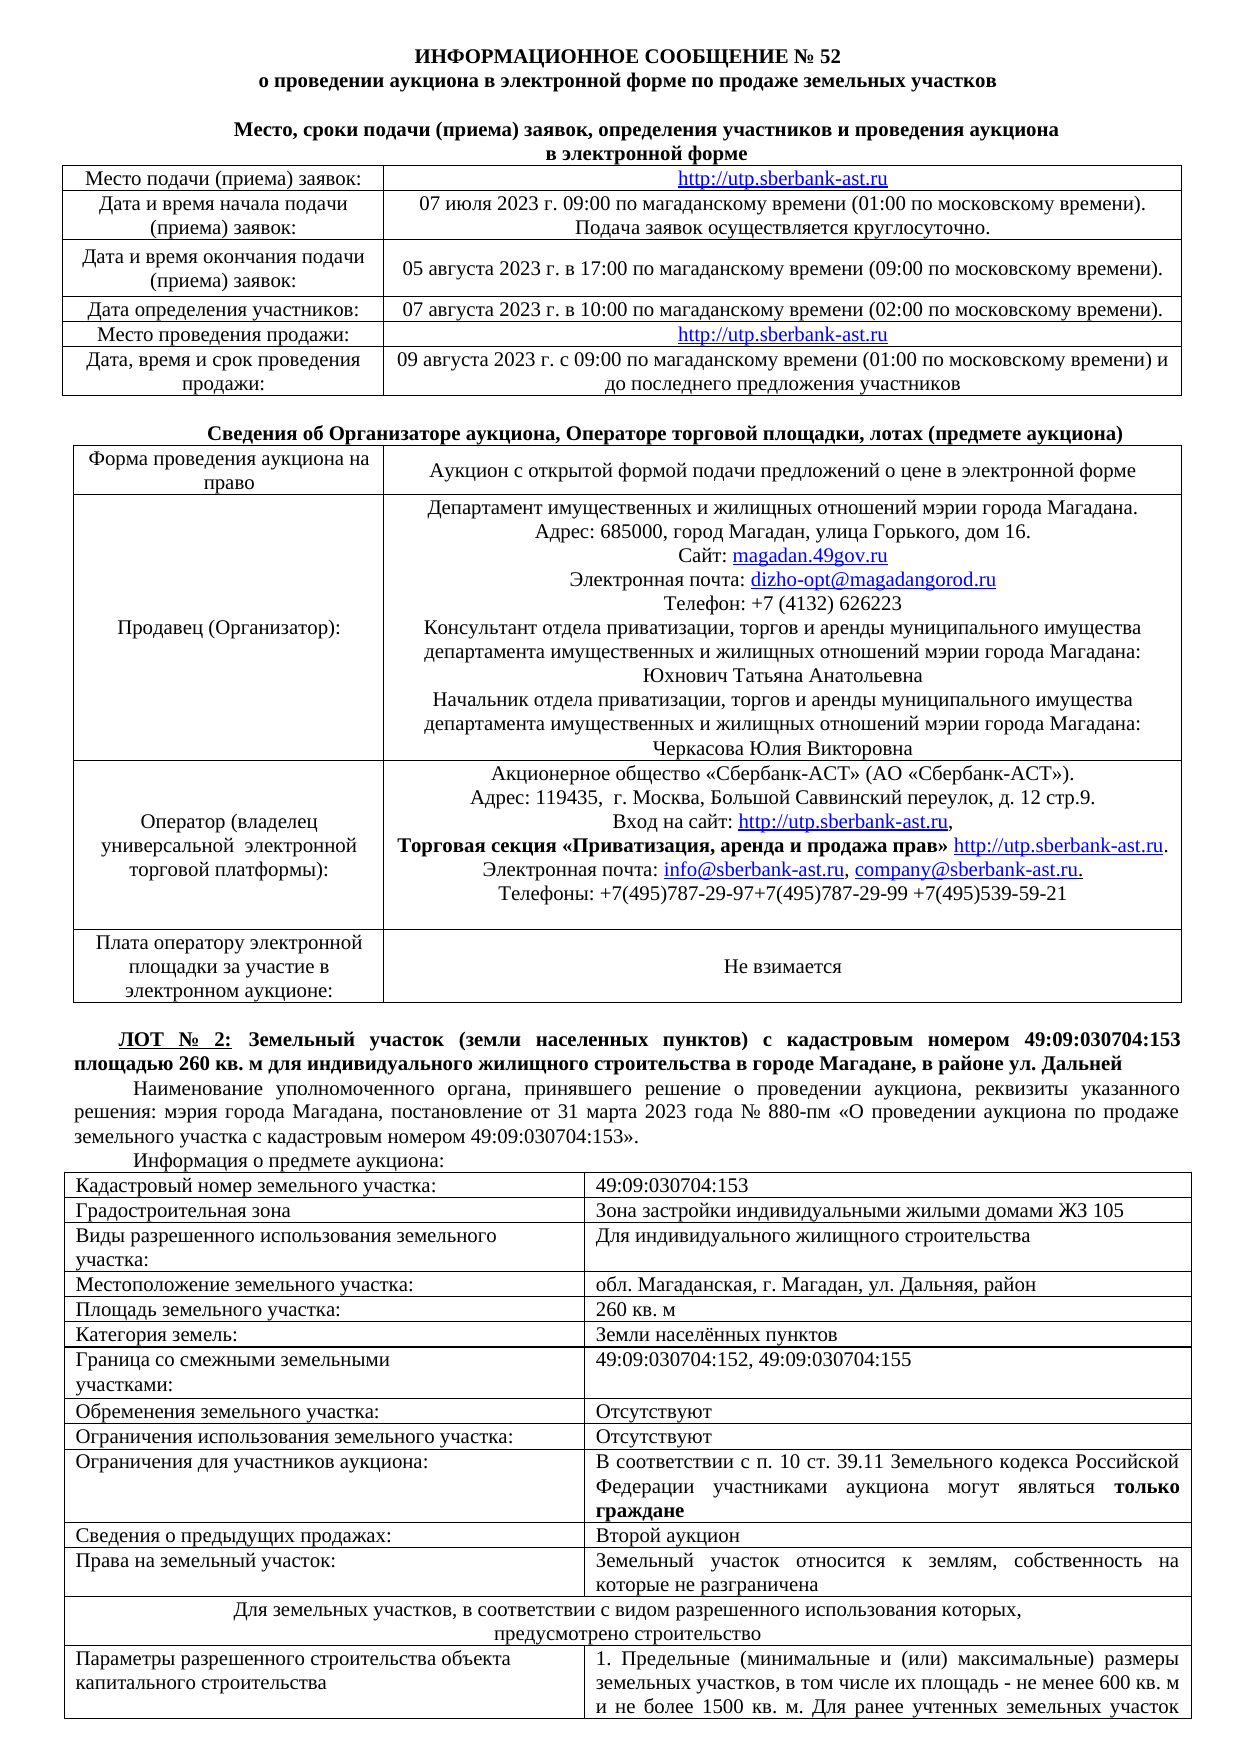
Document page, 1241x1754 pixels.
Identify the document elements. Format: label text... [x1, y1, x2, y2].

table_cell Плата оператору электронной площадки за участие в электронном аукционе: [74, 930, 383, 1002]
table_cell Ограничения использования земельного участка: [65, 1424, 584, 1448]
table_cell Категория земель: [65, 1322, 584, 1346]
table_cell Обременения земельного участка: [65, 1399, 584, 1423]
text ИНФОРМАЦИОННОЕ СООБЩЕНИЕ № 52 [74, 44, 1181, 68]
text Сведения об Организаторе аукциона, Операторе торговой площадки, лотах (предмете аукциона) [149, 421, 1181, 444]
table_cell Второй аукцион [585, 1523, 1191, 1547]
table_cell Оператор (владелец универсальной электронной торговой платформы): [74, 761, 383, 929]
table_header Форма проведения аукциона на право [74, 446, 383, 494]
table_header 49:09:030704:153 [585, 1173, 1191, 1197]
table_header Аукцион с открытой формой подачи предложений о цене в электронной форме [384, 446, 1181, 494]
table_cell В соответствии с п. 10 ст. 39.11 Земельного кодекса Российской Федерации участниками аукциона могут являться только граждане [585, 1450, 1191, 1522]
table_cell Зона застройки индивидуальными жилыми домами ЖЗ 105 [585, 1198, 1191, 1222]
table_cell Акционерное общество «Сбербанк-АСТ» (АО «Сбербанк-АСТ»). Адрес: 119435, г. Москва, Большой Саввинский переулок, д. 12 стр.9. Вход на сайт: http://utp.sberbank-ast.ru, Торговая секция «Приватизация, аренда и продажа прав» http://utp.sberbank-ast.ru. Электронная почта: info@sberbank-ast.ru, company@sberbank-ast.ru. Телефоны: +7(495)787-29-97+7(495)787-29-99 +7(495)539-59-21 [384, 761, 1181, 929]
table_cell 09 августа 2023 г. с 09:00 по магаданскому времени (01:00 по московскому времени) и до последнего предложения участников [384, 347, 1181, 395]
table_cell Продавец (Организатор): [74, 495, 383, 759]
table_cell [585, 1646, 1191, 1718]
text Информация о предмете аукциона: [74, 1148, 1181, 1172]
table_cell Градостроительная зона [65, 1198, 584, 1222]
table_cell 07 июля 2023 г. 09:00 по магаданскому времени (01:00 по московскому времени). Подача заявок осуществляется круглосуточно. [384, 191, 1181, 239]
table_cell Дата и время начала подачи (приема) заявок: [63, 191, 383, 239]
table_cell Права на земельный участок: [65, 1548, 584, 1596]
table_header Кадастровый номер земельного участка: [65, 1173, 584, 1197]
table_cell Дата определения участников: [63, 297, 383, 321]
table_cell Место проведения продажи: [63, 322, 383, 346]
text ЛОТ № 2: Земельный участок (земли населенных пунктов) с кадастровым номером 49:09:030704:153 площадью 260 кв. м для индивидуального жилищного строительства в городе Магадане, в районе ул. Дальней [74, 1027, 1181, 1075]
table_cell обл. Магаданская, г. Магадан, ул. Дальняя, район [585, 1272, 1191, 1296]
table_header Место подачи (приема) заявок: [63, 166, 383, 190]
table_cell Для индивидуального жилищного строительства [585, 1223, 1191, 1271]
table_cell Дата и время окончания подачи (приема) заявок: [63, 240, 383, 296]
table_header http://utp.sberbank-ast.ru [384, 166, 1181, 190]
table_cell Отсутствуют [585, 1424, 1191, 1448]
table_cell 260 кв. м [585, 1297, 1191, 1321]
table_cell 05 августа 2023 г. в 17:00 по магаданскому времени (09:00 по московскому времени). [384, 240, 1181, 296]
table_cell Площадь земельного участка: [65, 1297, 584, 1321]
table_cell Не взимается [384, 930, 1181, 1002]
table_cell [65, 1646, 584, 1718]
table_cell Ограничения для участников аукциона: [65, 1450, 584, 1522]
table_cell Департамент имущественных и жилищных отношений мэрии города Магадана. Адрес: 685000, город Магадан, улица Горького, дом 16. Сайт: magadan.49gov.ru Электронная почта: dizho-opt@magadangorod.ru Телефон: +7 (4132) 626223 Консультант отдела приватизации, торгов и аренды муниципального имущества департамента имущественных и жилищных отношений мэрии города Магадана: Юхнович Татьяна Анатольевна Начальник отдела приватизации, торгов и аренды муниципального имущества департамента имущественных и жилищных отношений мэрии города Магадана: Черкасова Юлия Викторовна [384, 495, 1181, 759]
text в электронной форме [111, 141, 1181, 165]
table_cell Сведения о предыдущих продажах: [65, 1523, 584, 1547]
table_cell Отсутствуют [585, 1399, 1191, 1423]
table_cell Виды разрешенного использования земельного участка: [65, 1223, 584, 1271]
table_cell Земли населённых пунктов [585, 1322, 1191, 1346]
table_cell http://utp.sberbank-ast.ru [384, 322, 1181, 346]
table_cell Граница со смежными земельными участками: [65, 1348, 584, 1398]
text Наименование уполномоченного органа, принявшего решение о проведении аукциона, реквизиты указанного решения: мэрия города Магадана, постановление от 31 марта 2023 года № 880-пм «О проведении аукциона по продаже земельного участка с кадастровым номером 49:09:030704:153». [74, 1075, 1181, 1148]
text Место, сроки подачи (приема) заявок, определения участников и проведения аукциона [111, 117, 1181, 141]
table_cell Земельный участок относится к землям, собственность на которые не разграничена [585, 1548, 1191, 1596]
table_cell Местоположение земельного участка: [65, 1272, 584, 1296]
text о проведении аукциона в электронной форме по продаже земельных участков [74, 68, 1181, 92]
table_cell 49:09:030704:152, 49:09:030704:155 [585, 1348, 1191, 1398]
table_cell Дата, время и срок проведения продажи: [63, 347, 383, 395]
table_cell Для земельных участков, в соответствии с видом разрешенного использования которых, предусмотрено строительство [65, 1597, 1191, 1645]
table_cell 07 августа 2023 г. в 10:00 по магаданскому времени (02:00 по московскому времени). [384, 297, 1181, 321]
